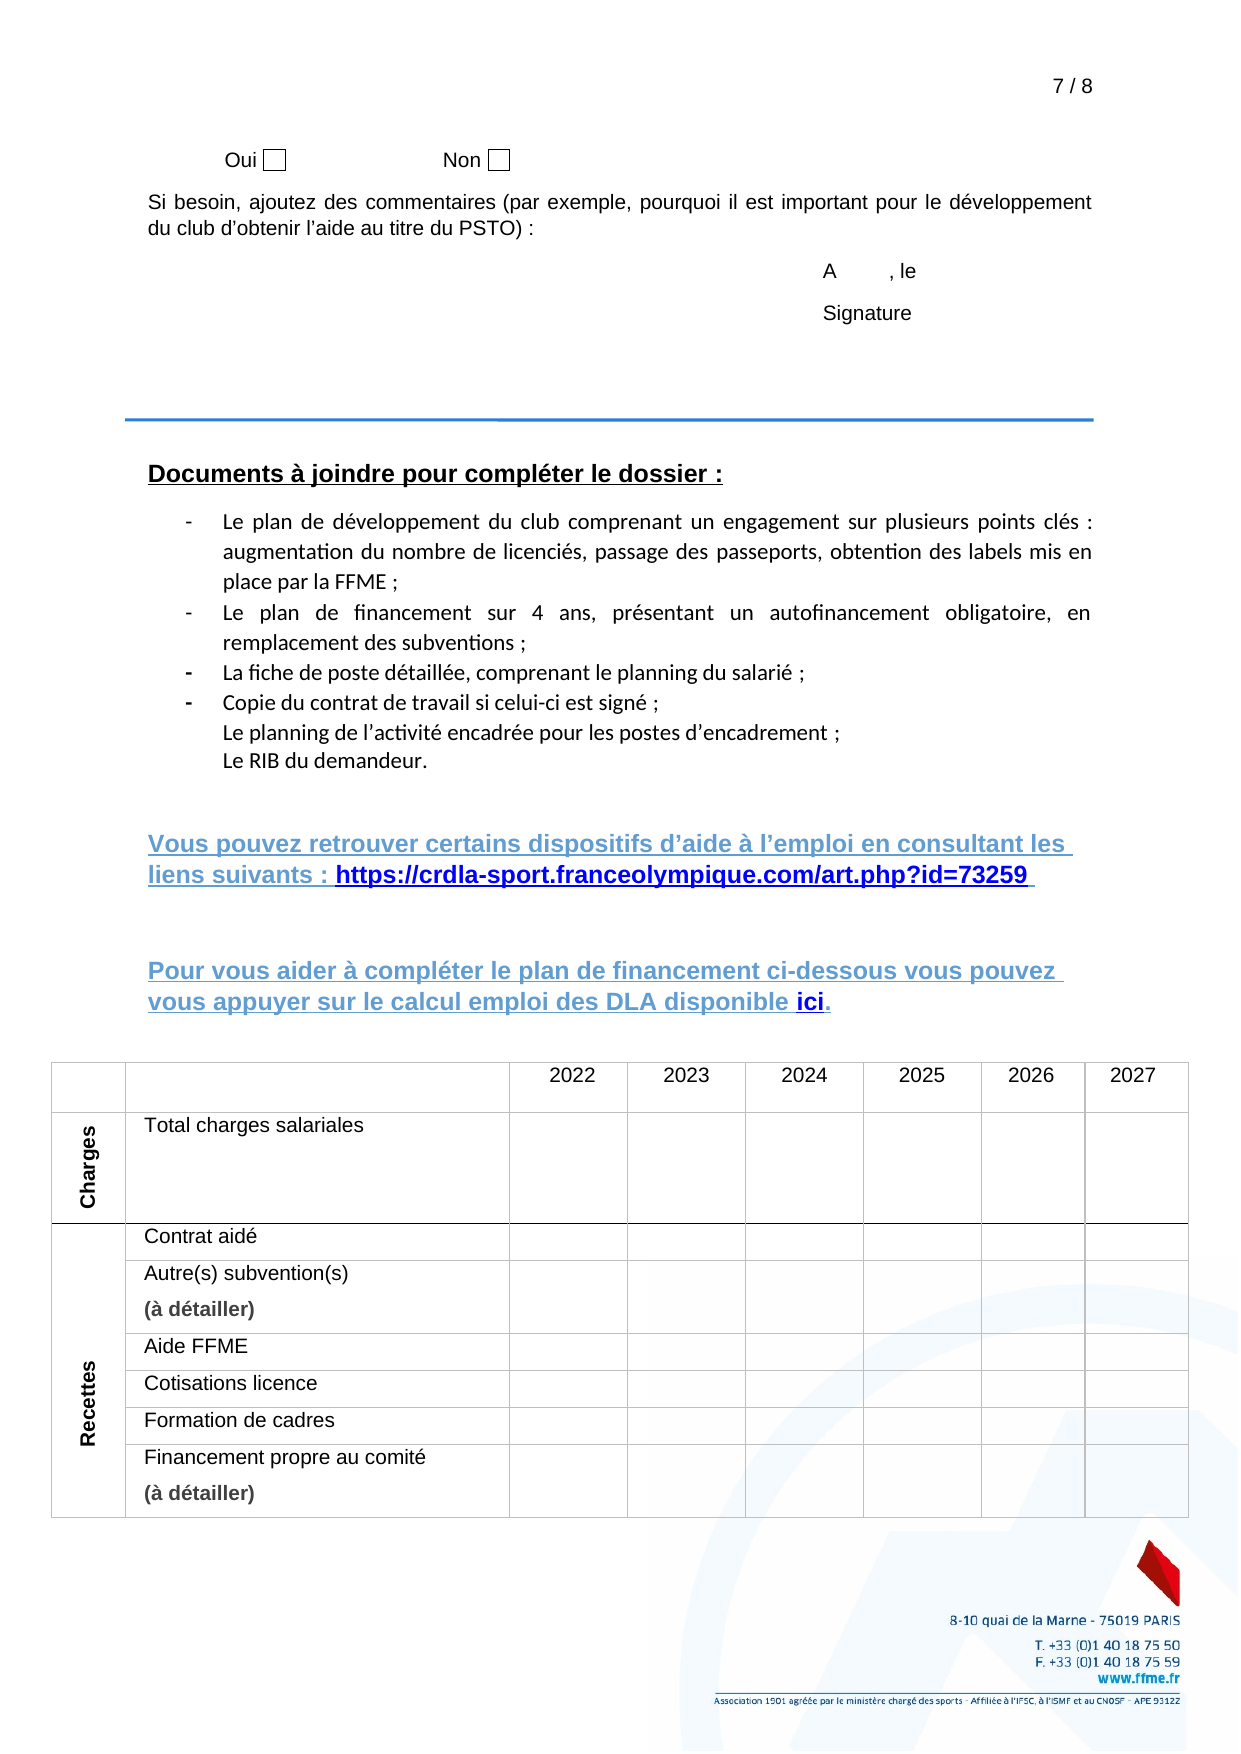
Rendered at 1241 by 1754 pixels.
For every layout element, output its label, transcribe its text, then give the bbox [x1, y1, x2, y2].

table_cell [628, 1408, 745, 1444]
list Copie du contrat de travail si celui-ci est signé ; [185, 688, 1093, 716]
table_cell Formation de cadres [126, 1408, 509, 1444]
table_cell [746, 1445, 863, 1517]
table_cell Total charges salariales [126, 1113, 509, 1223]
table_cell [746, 1371, 863, 1407]
table_cell [628, 1445, 745, 1517]
table_cell [746, 1334, 863, 1370]
table_cell [864, 1261, 981, 1333]
table_cell [628, 1224, 745, 1260]
table_cell [982, 1261, 1084, 1333]
picture [647, 1257, 1238, 1751]
list Le planning de l’activité encadrée pour les postes d’encadrement ; [223, 718, 1093, 746]
table_cell [510, 1445, 627, 1517]
table_cell [628, 1261, 745, 1333]
table_cell [628, 1334, 745, 1370]
table_cell [864, 1408, 981, 1444]
table_header 2022 [510, 1063, 627, 1112]
table_cell [510, 1408, 627, 1444]
text Pour vous aider à compléter le plan de financement ci-dessous vous pouvez vous appuyer sur le calcul emploi des DLA disponible ici. [148, 956, 1093, 1016]
table_cell [510, 1113, 627, 1223]
table_cell [510, 1224, 627, 1260]
table_cell [1086, 1445, 1188, 1517]
text Vous pouvez retrouver certains dispositifs d’aide à l’emploi en consultant les liens suivants : https://crdla-sport.franceolympique.com/art.php?id=73259 [148, 829, 1093, 889]
table_cell [628, 1113, 745, 1223]
text Si besoin, ajoutez des commentaires (par exemple, pourquoi il est important pour le développement du club d’obtenir l’aide au titre du PSTO) : [148, 190, 1093, 240]
table_cell [864, 1334, 981, 1370]
table_cell [746, 1408, 863, 1444]
table_header 2025 [864, 1063, 981, 1112]
table_cell [510, 1334, 627, 1370]
table_cell [510, 1371, 627, 1407]
table_cell [982, 1334, 1084, 1370]
text Signature [148, 301, 1093, 325]
text Documents à joindre pour compléter le dossier : [148, 459, 1093, 488]
table_cell Financement propre au comité (à détailler) [126, 1445, 509, 1517]
table_cell [864, 1445, 981, 1517]
table_cell [1086, 1113, 1188, 1223]
table_cell [746, 1261, 863, 1333]
list Le RIB du demandeur. [223, 746, 1093, 774]
text Oui Non [148, 148, 1093, 172]
table_header [126, 1063, 509, 1112]
table_cell [1086, 1261, 1188, 1333]
table_cell [1086, 1224, 1188, 1260]
table_cell [982, 1445, 1084, 1517]
table_cell [864, 1113, 981, 1223]
table_header [52, 1063, 125, 1112]
table_cell [982, 1371, 1084, 1407]
table_cell Aide FFME [126, 1334, 509, 1370]
table_cell [746, 1224, 863, 1260]
list Le plan de financement sur 4 ans, présentant un autofinancement obligatoire, en remplacement des subventions ; [185, 598, 1093, 656]
table_cell Contrat aidé [126, 1224, 509, 1260]
table_cell [982, 1408, 1084, 1444]
table_cell [510, 1261, 627, 1333]
table_header 2026 [982, 1063, 1084, 1112]
table_header 2024 [746, 1063, 863, 1112]
table_cell [982, 1224, 1084, 1260]
table_cell Cotisations licence [126, 1371, 509, 1407]
table_cell [982, 1113, 1084, 1223]
table_cell Recettes [52, 1224, 125, 1517]
list Le plan de développement du club comprenant un engagement sur plusieurs points clés : augmentation du nombre de licenciés, passage des passeports, obtention des labels mis en place par la FFME ; [185, 507, 1093, 595]
table_cell [1086, 1408, 1188, 1444]
list La fiche de poste détaillée, comprenant le planning du salarié ; [185, 658, 1093, 686]
table_cell [1086, 1371, 1188, 1407]
table_cell Autre(s) subvention(s) (à détailler) [126, 1261, 509, 1333]
table_cell [1086, 1334, 1188, 1370]
table_cell [746, 1113, 863, 1223]
table_header 2023 [628, 1063, 745, 1112]
table_header 2027 [1086, 1063, 1188, 1112]
table_cell [628, 1371, 745, 1407]
table_cell [864, 1224, 981, 1260]
table_cell Charges [52, 1113, 125, 1223]
text A , le [148, 258, 1093, 282]
table_cell [864, 1371, 981, 1407]
